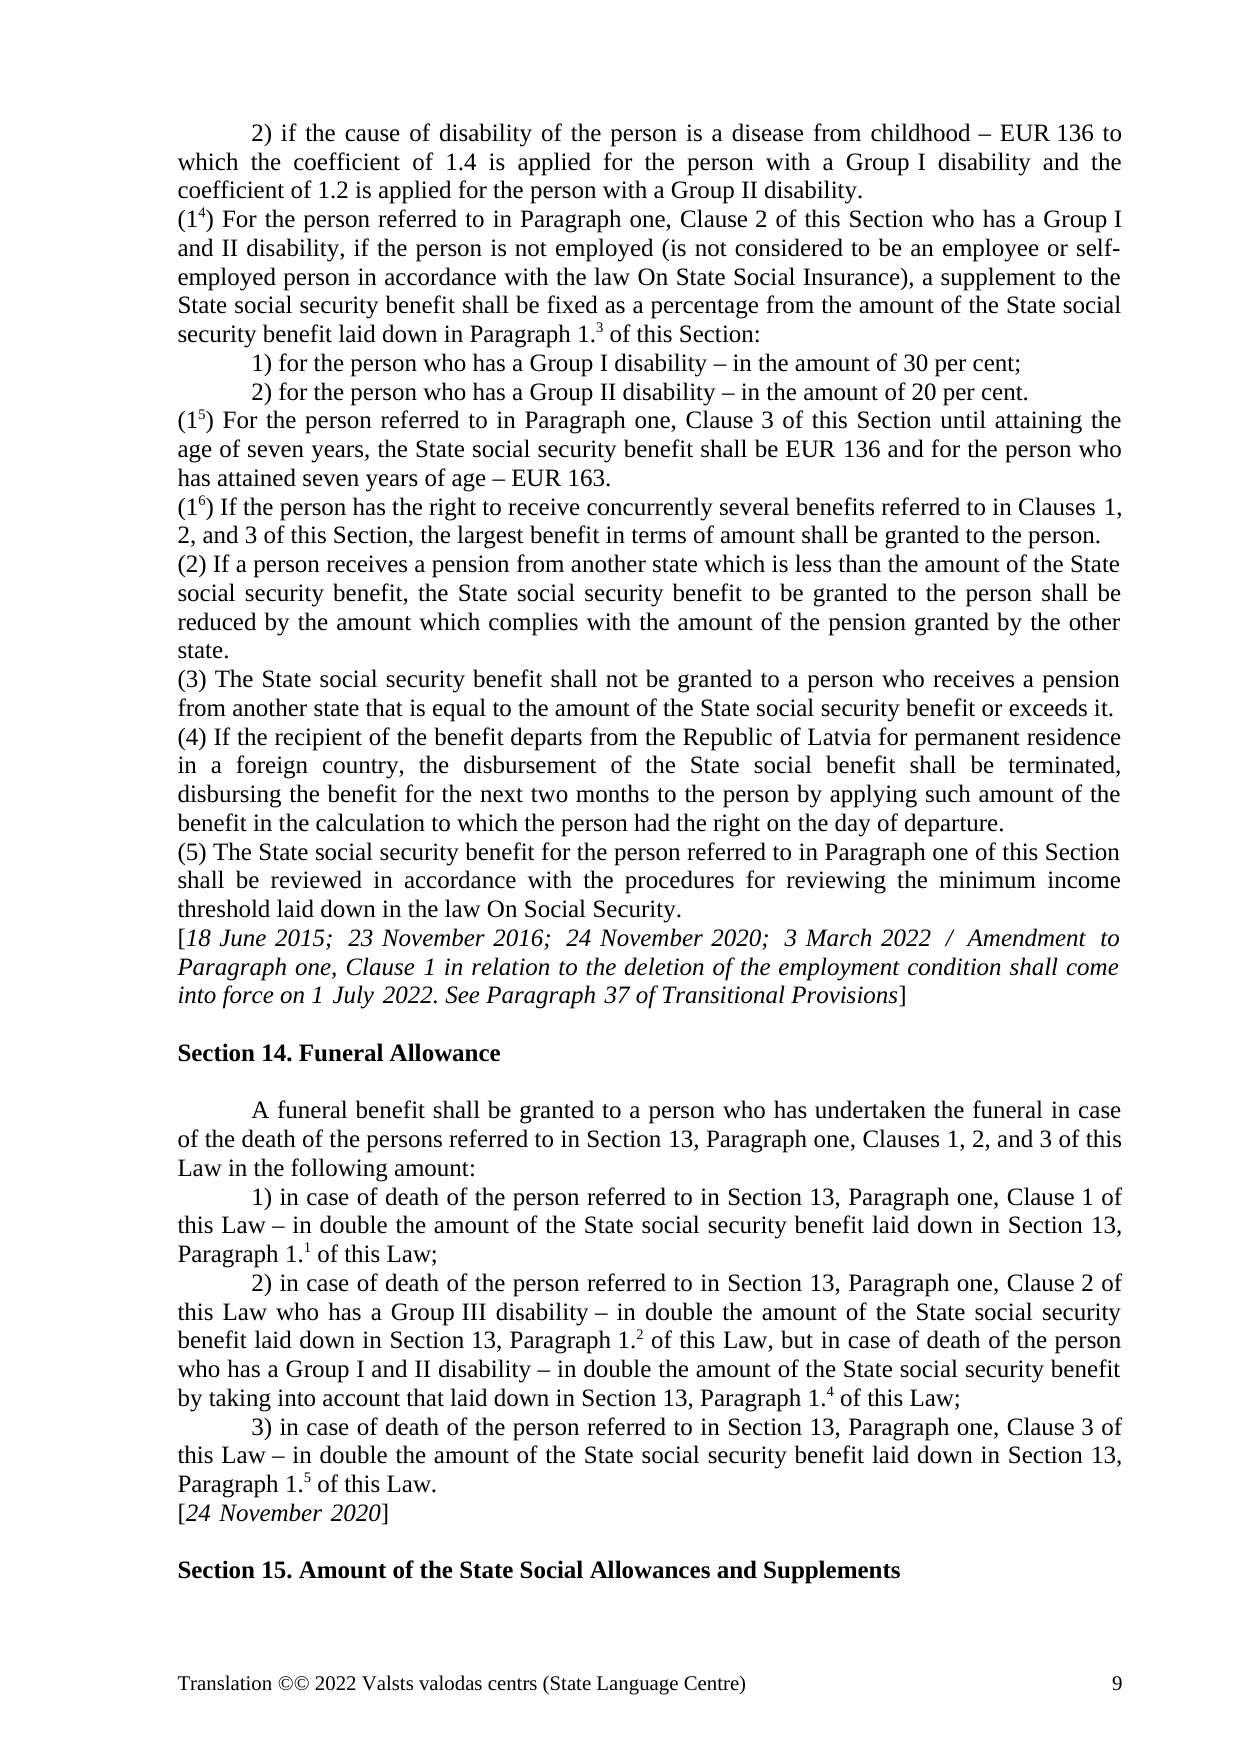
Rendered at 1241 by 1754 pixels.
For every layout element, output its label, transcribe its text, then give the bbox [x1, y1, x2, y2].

text (3) The State social security benefit shall not be granted to a person who receives a pension from another state that is equal to the amount of the State social security benefit or exceeds it. [177, 664, 1122, 722]
text 1) for the person who has a Group I disability – in the amount of 30 per cent; [177, 348, 1122, 377]
text 3) in case of death of the person referred to in Section 13, Paragraph one, Clause 3 of this Law – in double the amount of the State social security benefit laid down in Section 13, Paragraph 1.5 of this Law. [177, 1412, 1122, 1498]
text (14) For the person referred to in Paragraph one, Clause 2 of this Section who has a Group I and II disability, if the person is not employed (is not considered to be an employee or self-employed person in accordance with the law On State Social Insurance), a supplement to the State social security benefit shall be fixed as a percentage from the amount of the State social security benefit laid down in Paragraph 1.3 of this Section: [177, 204, 1122, 348]
text 2) for the person who has a Group II disability – in the amount of 20 per cent. [177, 377, 1122, 406]
text (2) If a person receives a pension from another state which is less than the amount of the State social security benefit, the State social security benefit to be granted to the person shall be reduced by the amount which complies with the amount of the pension granted by the other state. [177, 549, 1122, 664]
text [18 June 2015; 23 November 2016; 24 November 2020; 3 March 2022 / Amendment to Paragraph one, Clause 1 in relation to the deletion of the employment condition shall come into force on 1 July 2022. See Paragraph 37 of Transitional Provisions] [177, 923, 1122, 1009]
text (16) If the person has the right to receive concurrently several benefits referred to in Clauses 1, 2, and 3 of this Section, the largest benefit in terms of amount shall be granted to the person. [177, 492, 1122, 549]
text 2) if the cause of disability of the person is a disease from childhood – EUR 136 to which the coefficient of 1.4 is applied for the person with a Group I disability and the coefficient of 1.2 is applied for the person with a Group II disability. [177, 118, 1122, 204]
text Section 15. Amount of the State Social Allowances and Supplements [177, 1556, 1122, 1584]
text [24 November 2020] [177, 1498, 1122, 1527]
text 2) in case of death of the person referred to in Section 13, Paragraph one, Clause 2 of this Law who has a Group III disability – in double the amount of the State social security benefit laid down in Section 13, Paragraph 1.2 of this Law, but in case of death of the person who has a Group I and II disability – in double the amount of the State social security benefit by taking into account that laid down in Section 13, Paragraph 1.4 of this Law; [177, 1268, 1122, 1412]
text 1) in case of death of the person referred to in Section 13, Paragraph one, Clause 1 of this Law – in double the amount of the State social security benefit laid down in Section 13, Paragraph 1.1 of this Law; [177, 1182, 1122, 1268]
text A funeral benefit shall be granted to a person who has undertaken the funeral in case of the death of the persons referred to in Section 13, Paragraph one, Clauses 1, 2, and 3 of this Law in the following amount: [177, 1096, 1122, 1182]
text (15) For the person referred to in Paragraph one, Clause 3 of this Section until attaining the age of seven years, the State social security benefit shall be EUR 136 and for the person who has attained seven years of age – EUR 163. [177, 406, 1122, 492]
text (4) If the recipient of the benefit departs from the Republic of Latvia for permanent residence in a foreign country, the disbursement of the State social benefit shall be terminated, disbursing the benefit for the next two months to the person by applying such amount of the benefit in the calculation to which the person had the right on the day of departure. [177, 722, 1122, 837]
text (5) The State social security benefit for the person referred to in Paragraph one of this Section shall be reviewed in accordance with the procedures for reviewing the minimum income threshold laid down in the law On Social Security. [177, 837, 1122, 923]
text Section 14. Funeral Allowance [177, 1038, 1122, 1067]
